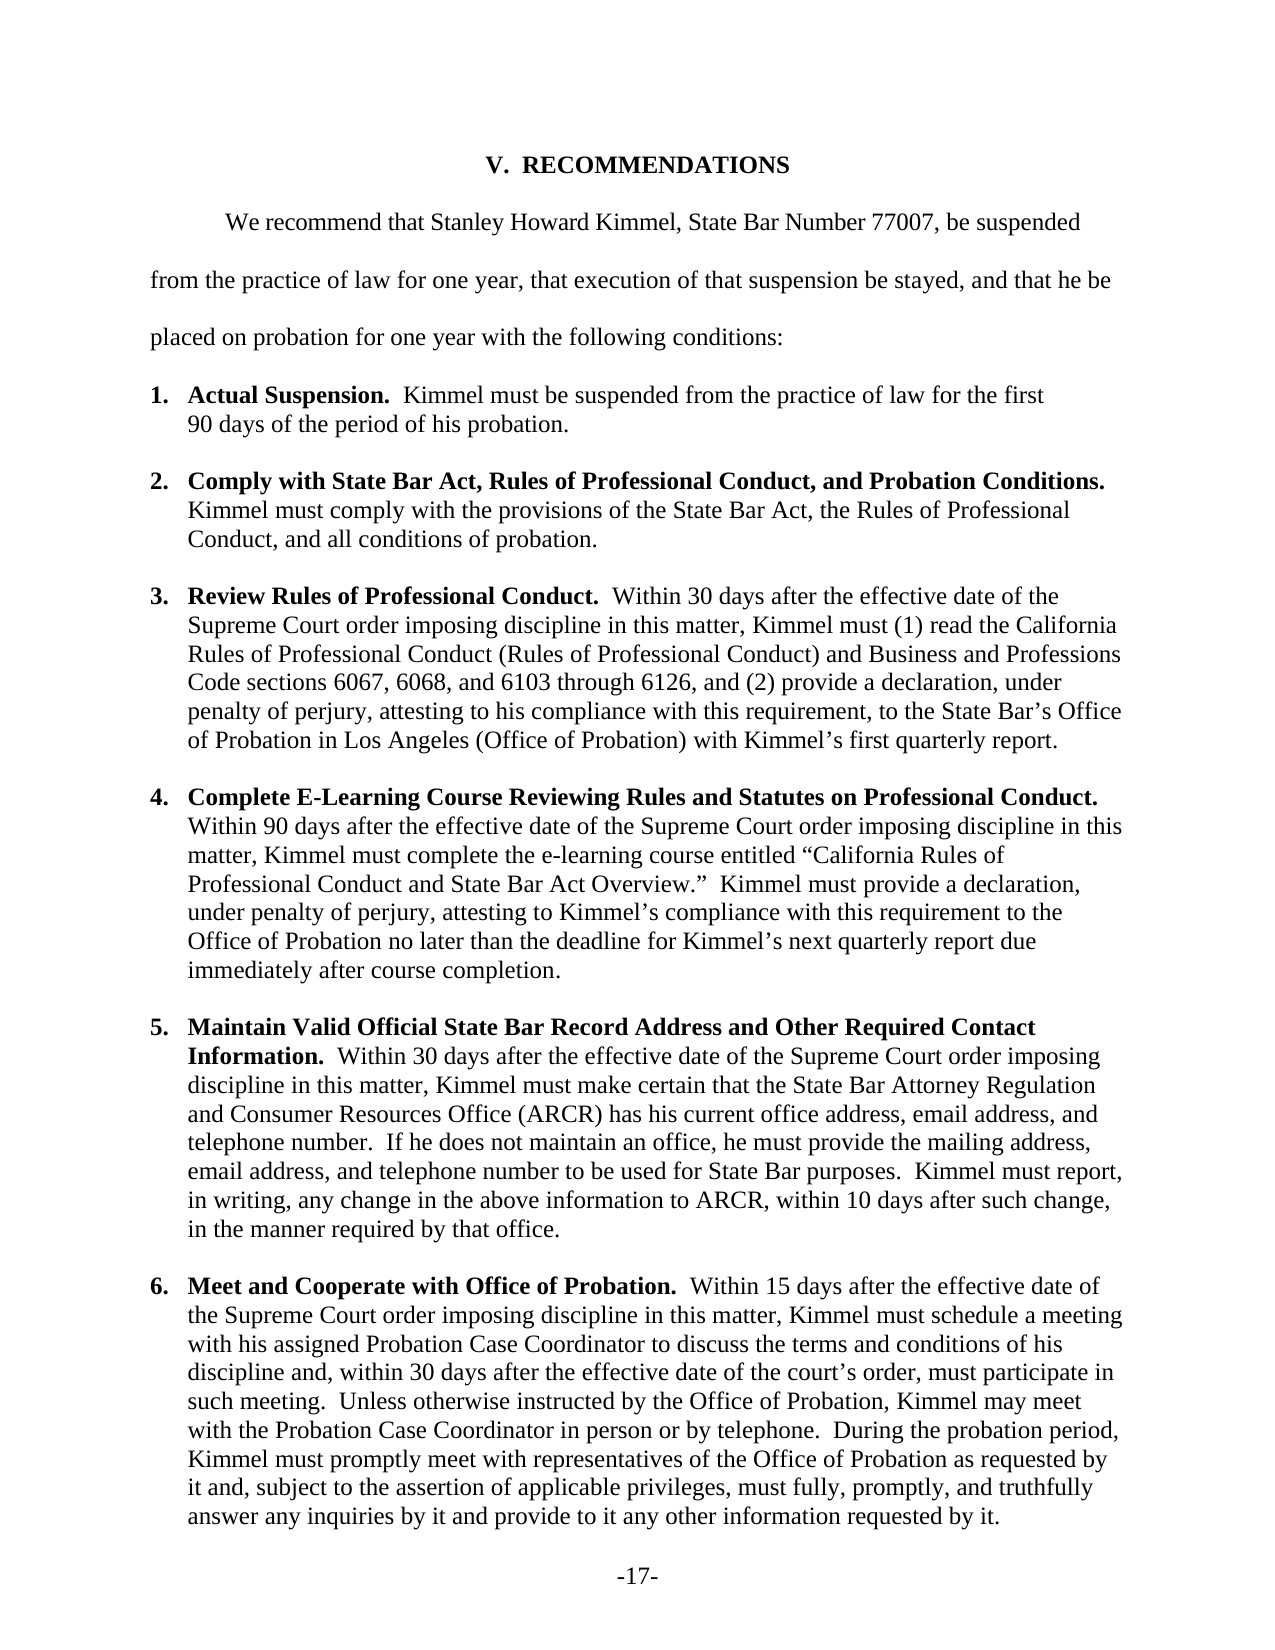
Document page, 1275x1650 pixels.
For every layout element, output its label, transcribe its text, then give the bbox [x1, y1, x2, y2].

list Maintain Valid Official State Bar Record Address and Other Required Contact Information. Within 30 days after the effective date of the Supreme Court order imposing discipline in this matter, Kimmel must make certain that the State Bar Attorney Regulation and Consumer Resources Office (ARCR) has his current office address, email address, and telephone number. If he does not maintain an office, he must provide the mailing address, email address, and telephone number to be used for State Bar purposes. Kimmel must report, in writing, any change in the above information to ARCR, within 10 days after such change, in the manner required by that office. [150, 1012, 1125, 1242]
text We recommend that Stanley Howard Kimmel, State Bar Number , be suspended from the practice of law for one year, that execution of that suspension be stayed, and that he be placed on probation for one year with the following conditions: [150, 207, 1125, 351]
list Meet and Cooperate with Office of Probation. Within 15 days after the effective date of the Supreme Court order imposing discipline in this matter, Kimmel must schedule a meeting with his assigned Probation Case Coordinator to discuss the terms and conditions of his discipline and, within 30 days after the effective date of the court’s order, must participate in such meeting. Unless otherwise instructed by the Office of Probation, Kimmel may meet with the Probation Case Coordinator in person or by telephone. During the probation period, Kimmel must promptly meet with representatives of the Office of Probation as requested by it and, subject to the assertion of applicable privileges, must fully, promptly, and truthfully answer any inquiries by it and provide to it any other information requested by it. [150, 1271, 1125, 1530]
list Comply with State Bar Act, Rules of Professional Conduct, and Probation Conditions. Kimmel must comply with the provisions of the State Bar Act, the Rules of Professional Conduct, and all conditions of probation. [150, 466, 1125, 552]
list Complete E-Learning Course Reviewing Rules and Statutes on Professional Conduct. Within 90 days after the effective date of the Supreme Court order imposing discipline in this matter, Kimmel must complete the e-learning course entitled “California Rules of Professional Conduct and State Bar Act Overview.” Kimmel must provide a declaration, under penalty of perjury, attesting to Kimmel’s compliance with this requirement to the Office of Probation no later than the deadline for Kimmel’s next quarterly report due immediately after course completion. [150, 782, 1125, 984]
list Actual Suspension. Kimmel must be suspended from the practice of law for the first 90 days of the period of his probation. [150, 380, 1125, 437]
text V. RECOMMENDATIONS [150, 150, 1125, 179]
list Review Rules of Professional Conduct. Within 30 days after the effective date of the Supreme Court order imposing discipline in this matter, Kimmel must (1) read the California Rules of Professional Conduct (Rules of Professional Conduct) and Business and Professions Code sections 6067, 6068, and 6103 through 6126, and (2) provide a declaration, under penalty of perjury, attesting to his compliance with this requirement, to the State Bar’s Office of Probation in Los Angeles (Office of Probation) with Kimmel’s first quarterly report. [150, 581, 1125, 754]
